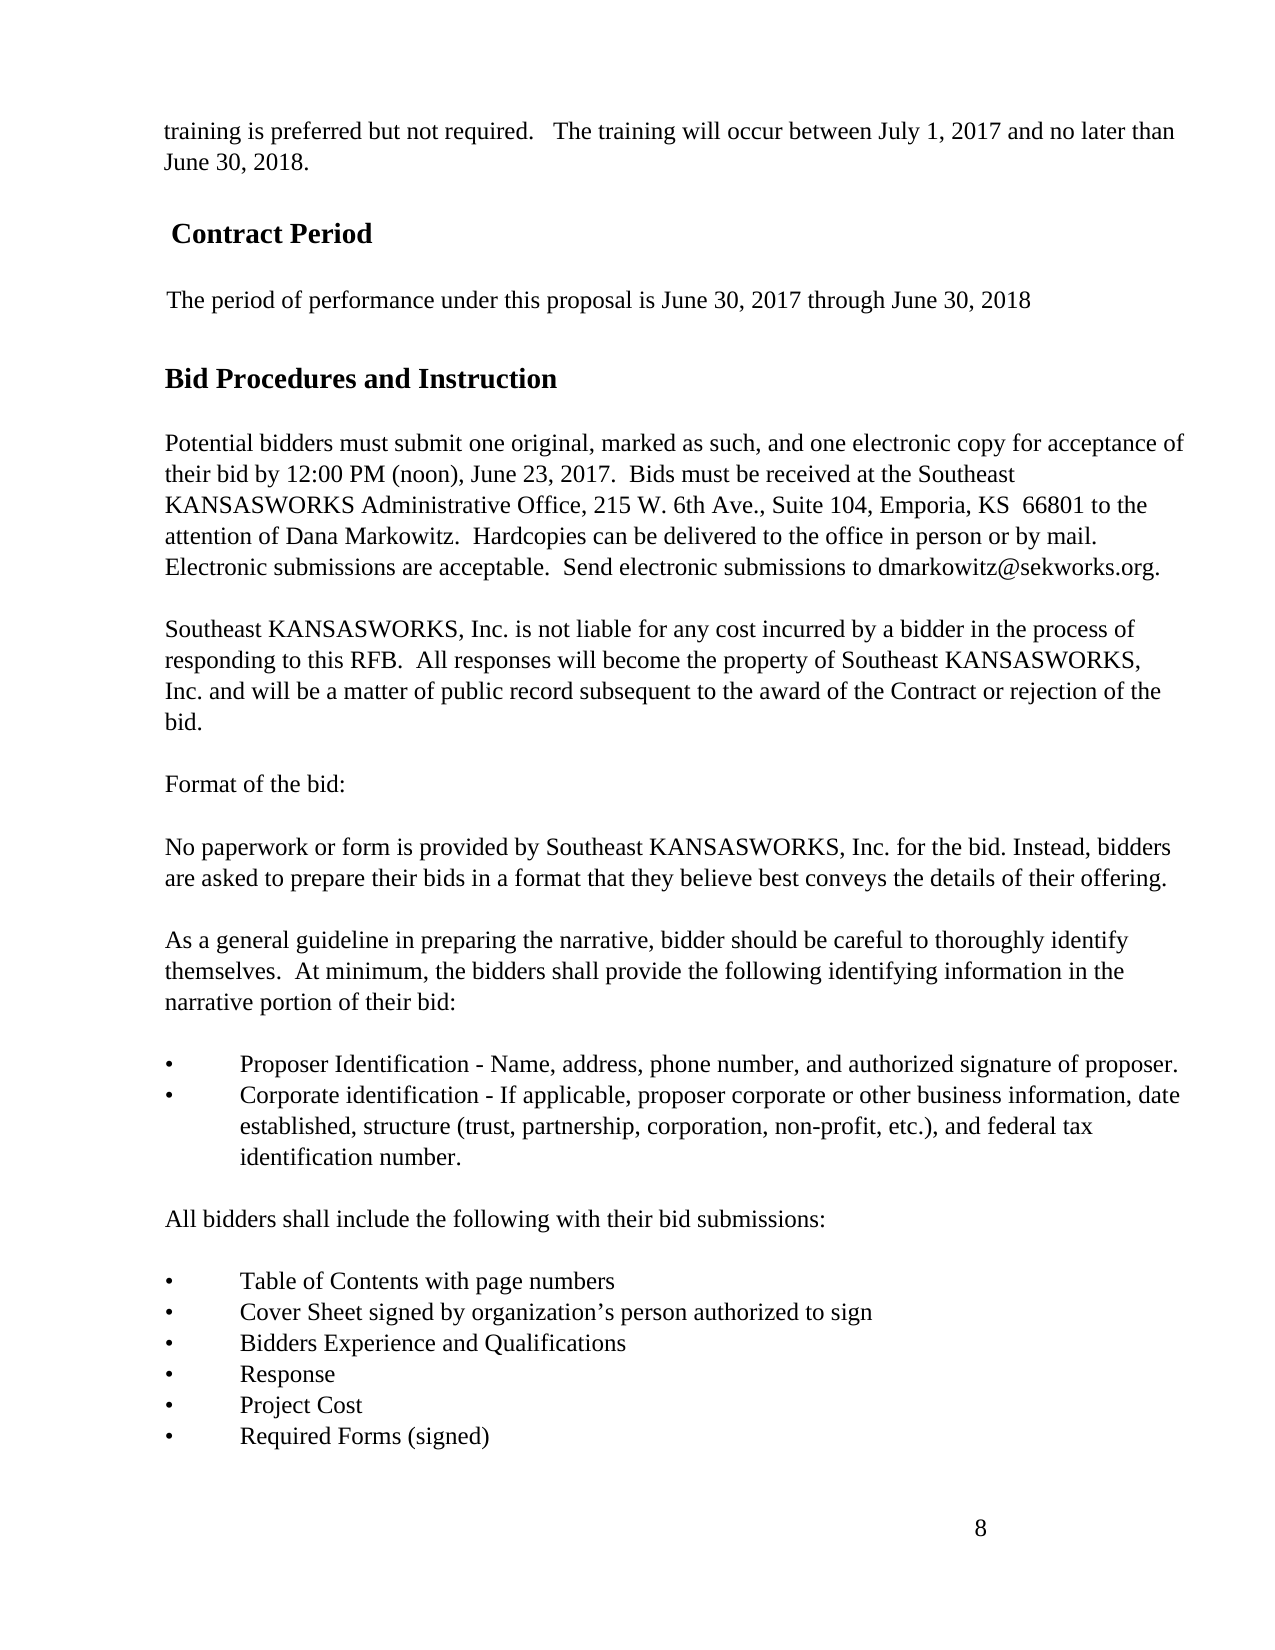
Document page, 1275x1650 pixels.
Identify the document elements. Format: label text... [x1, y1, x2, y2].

text Format of the bid: [164, 769, 1185, 798]
text All bidders shall include the following with their bid submissions: [164, 1204, 1185, 1233]
text • Project Cost [164, 1390, 1185, 1419]
text • Table of Contents with page numbers [164, 1266, 1185, 1295]
text • Proposer Identification - Name, address, phone number, and authorized signature of proposer. [164, 1049, 1185, 1078]
text Potential bidders must submit one original, marked as such, and one electronic copy for acceptance of their bid by 12:00 PM (noon), June 23, 2017. Bids must be received at the Southeast KANSASWORKS Administrative Office, 215 W. 6th Ave., Suite 104, Emporia, KS 66801 to the attention of Dana Markowitz. Hardcopies can be delivered to the office in person or by mail. Electronic submissions are acceptable. Send electronic submissions to dmarkowitz@sekworks.org. [164, 428, 1185, 581]
text • Bidders Experience and Qualifications [164, 1328, 1185, 1357]
text Southeast KANSASWORKS, Inc. is not liable for any cost incurred by a bidder in the process of responding to this RFB. All responses will become the property of Southeast KANSASWORKS, Inc. and will be a matter of public record subsequent to the award of the Contract or rejection of the bid. [164, 614, 1185, 736]
text • Cover Sheet signed by organization’s person authorized to sign [164, 1297, 1185, 1326]
text • Corporate identification - If applicable, proposer corporate or other business information, date established, structure (trust, partnership, corporation, non-profit, etc.), and federal tax identification number. [164, 1080, 1185, 1171]
text Contract Period [90, 216, 1185, 250]
subtitle Bid Procedures and Instruction [164, 361, 1185, 394]
text No paperwork or form is provided by Southeast KANSASWORKS, Inc. for the bid. Instead, bidders are asked to prepare their bids in a format that they believe best conveys the details of their offering. [164, 832, 1185, 891]
text The period of performance under this proposal is June 30, 2017 through June 30, 2018 [166, 286, 1175, 314]
text • Response [164, 1359, 1185, 1388]
text • Required Forms (signed) [164, 1421, 1185, 1450]
text As a general guideline in preparing the narrative, bidder should be careful to thoroughly identify themselves. At minimum, the bidders shall provide the following identifying information in the narrative portion of their bid: [164, 925, 1185, 1016]
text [163, 116, 1185, 176]
